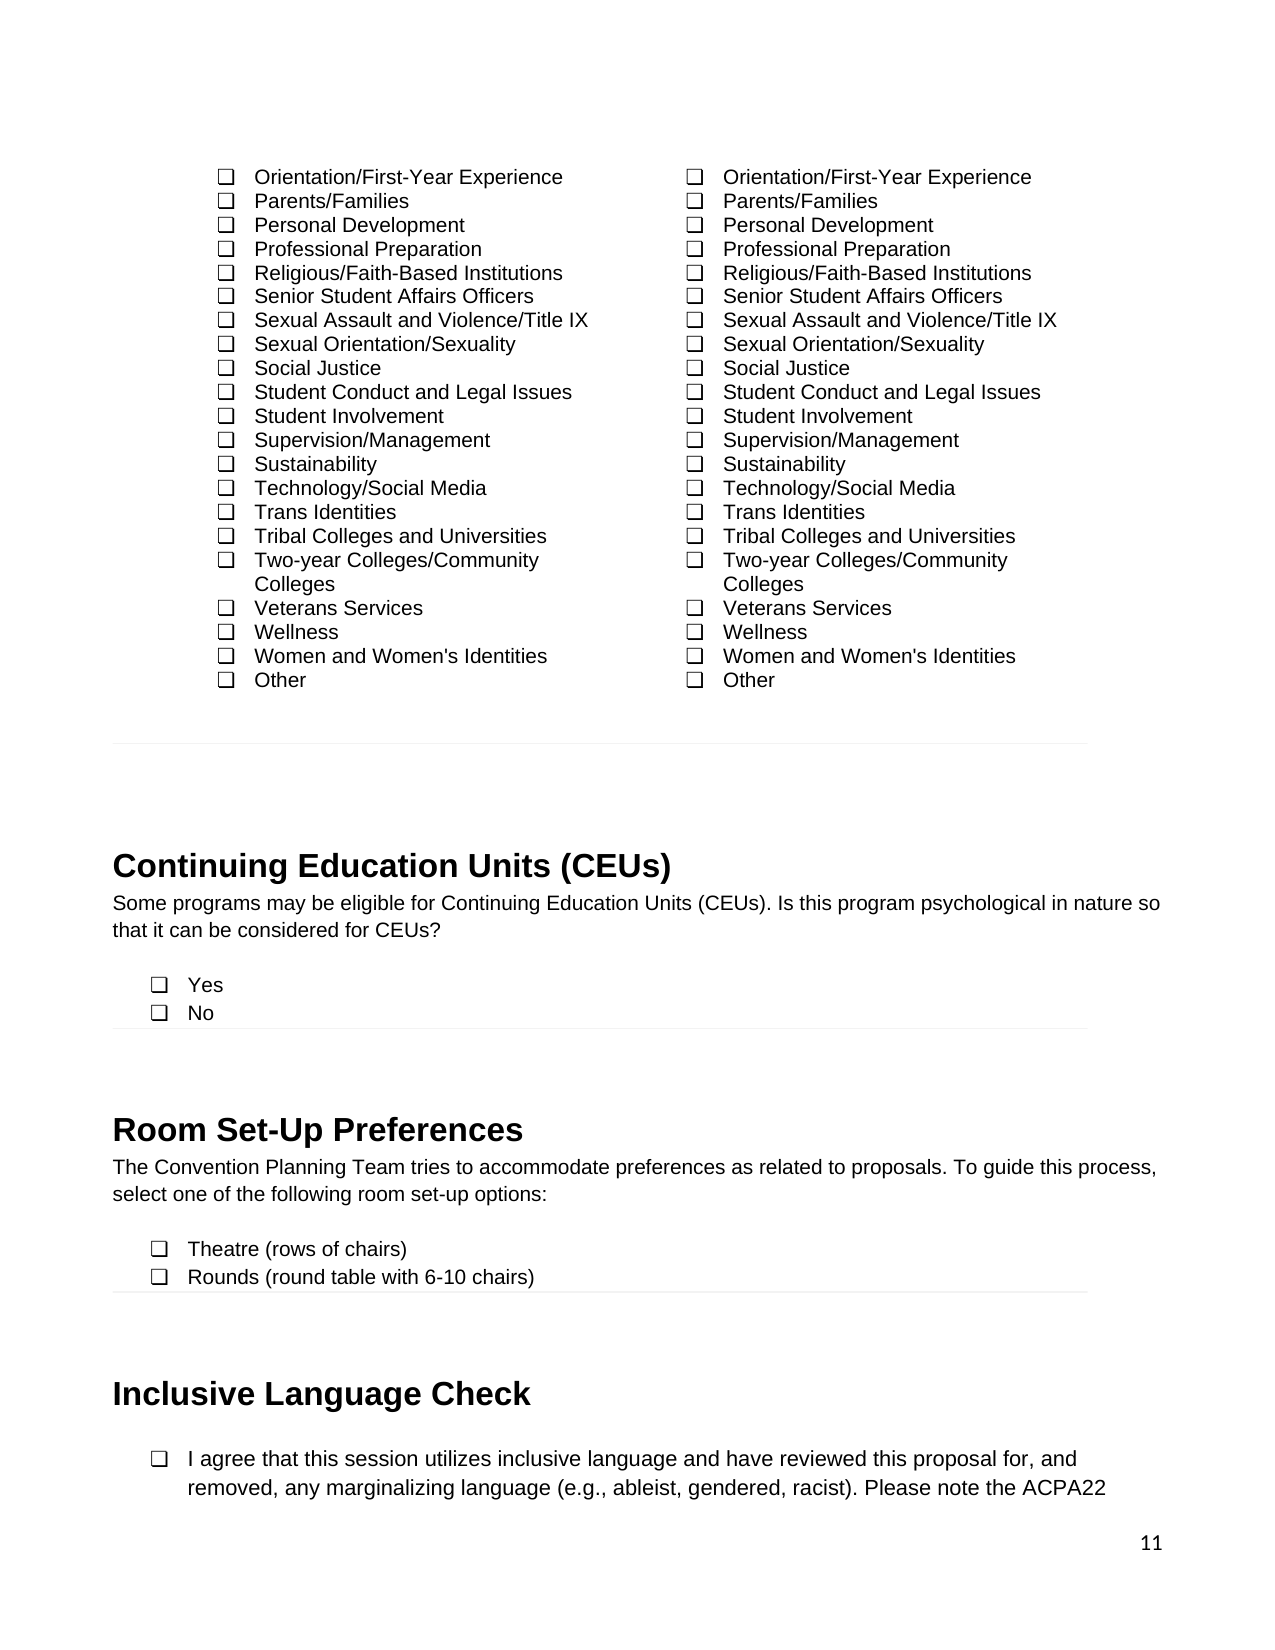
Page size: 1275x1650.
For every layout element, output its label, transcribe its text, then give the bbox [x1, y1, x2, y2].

subtitle Continuing Education Units (CEUs) [112, 846, 1162, 885]
list No [150, 1001, 1162, 1024]
list Theatre (rows of chairs) [150, 1237, 1162, 1261]
subtitle Room Set-Up Preferences [112, 1110, 1162, 1149]
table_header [165, 150, 633, 706]
list Rounds (round table with 6-10 chairs) [150, 1264, 1162, 1288]
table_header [633, 150, 1102, 706]
text Some programs may be eligible for Continuing Education Units (CEUs). Is this program psychological in nature so that it can be considered for CEUs? [112, 891, 1162, 942]
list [150, 1446, 1162, 1500]
list Yes [150, 973, 1162, 997]
subtitle Inclusive Language Check [112, 1374, 1162, 1413]
text The Convention Planning Team tries to accommodate preferences as related to proposals. To guide this process, select one of the following room set-up options: [112, 1154, 1162, 1206]
